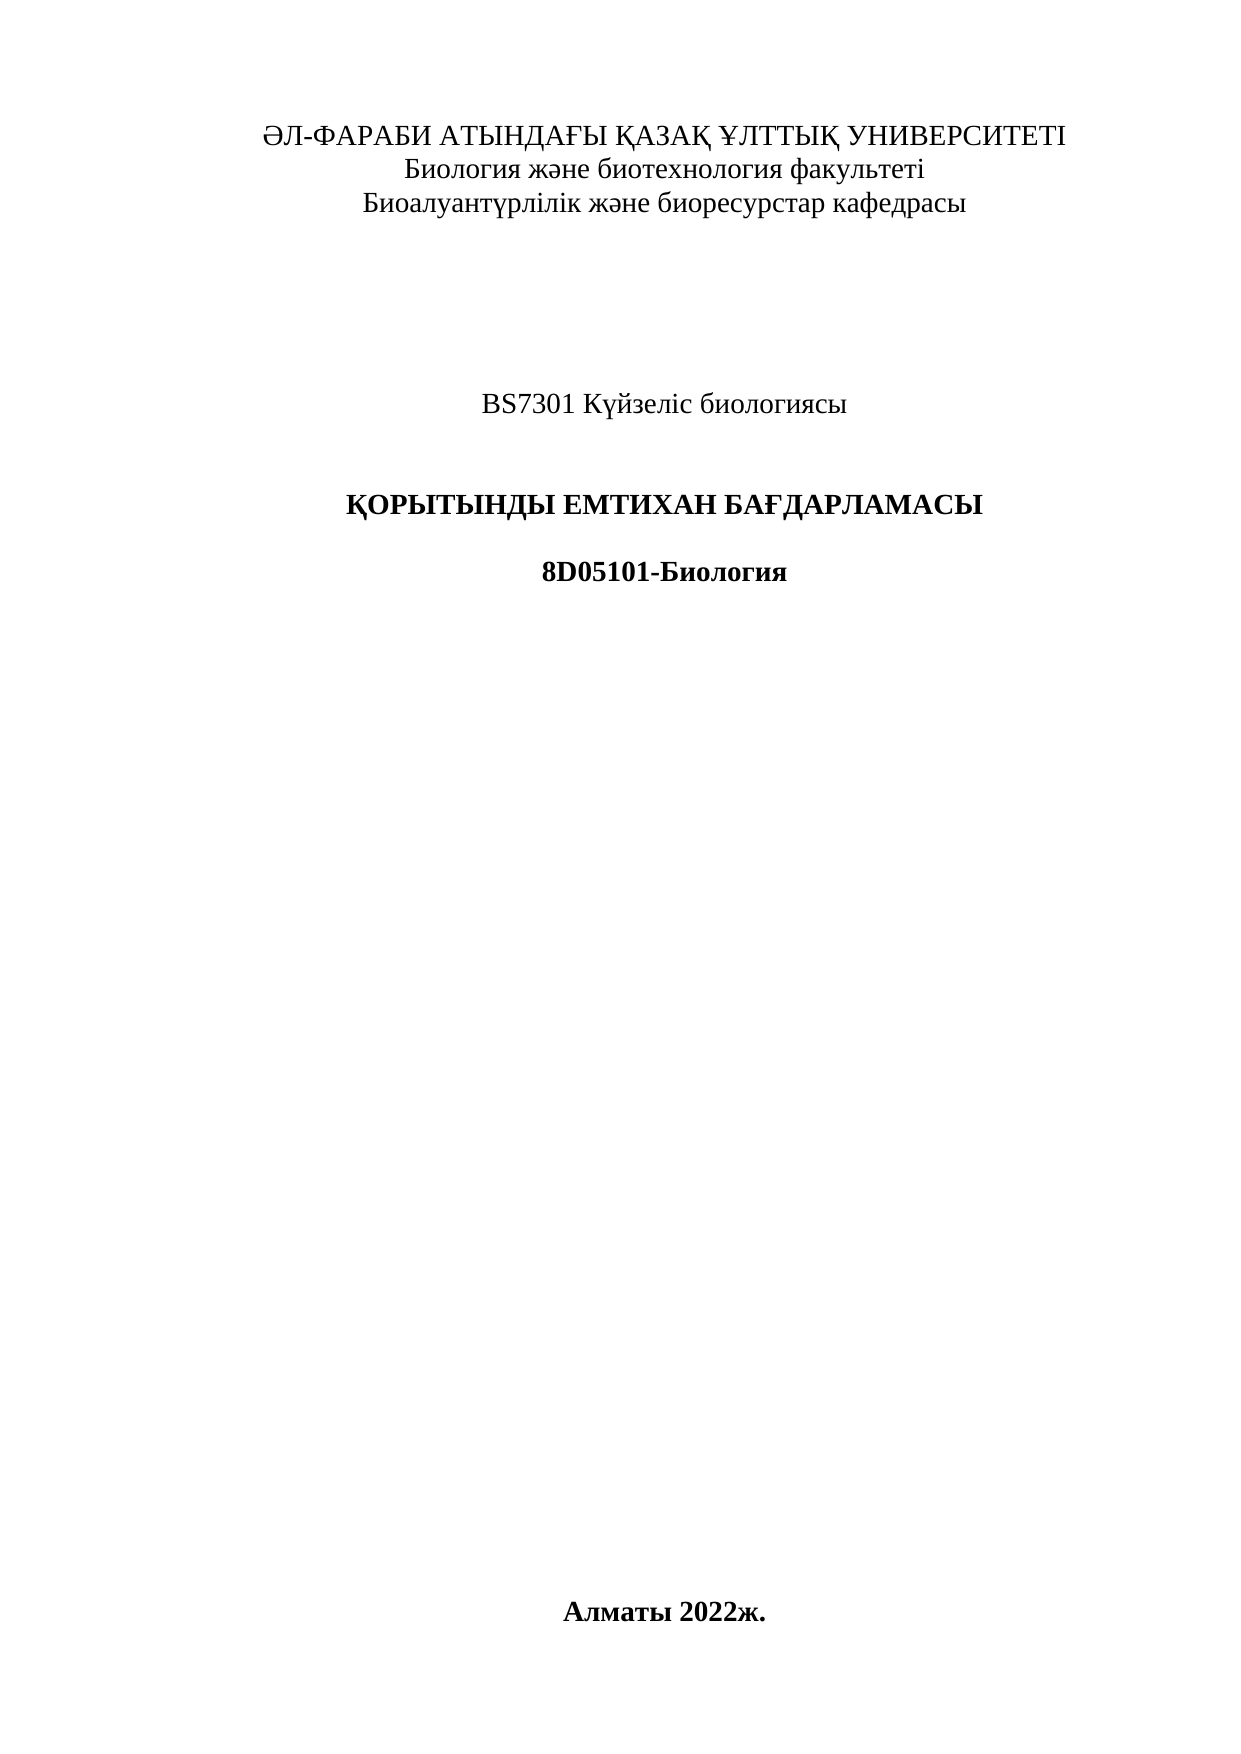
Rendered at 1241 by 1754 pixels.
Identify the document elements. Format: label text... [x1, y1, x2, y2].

text Алматы 2022ж. [177, 1594, 1152, 1627]
text BS7301 Күйзеліс биологиясы [177, 386, 1152, 420]
text Биология және биотехнология факультеті [177, 152, 1152, 185]
subtitle ӘЛ-ФАРАБИ АТЫНДАҒЫ ҚАЗАҚ ҰЛТТЫҚ УНИВЕРСИТЕТІ [177, 118, 1152, 152]
text Биоалуантүрлілік және биоресурстар кафедрасы [177, 185, 1152, 219]
text 8D05101-Биология [177, 554, 1152, 588]
text ҚОРЫТЫНДЫ ЕМТИХАН БАҒДАРЛАМАСЫ [177, 487, 1152, 521]
